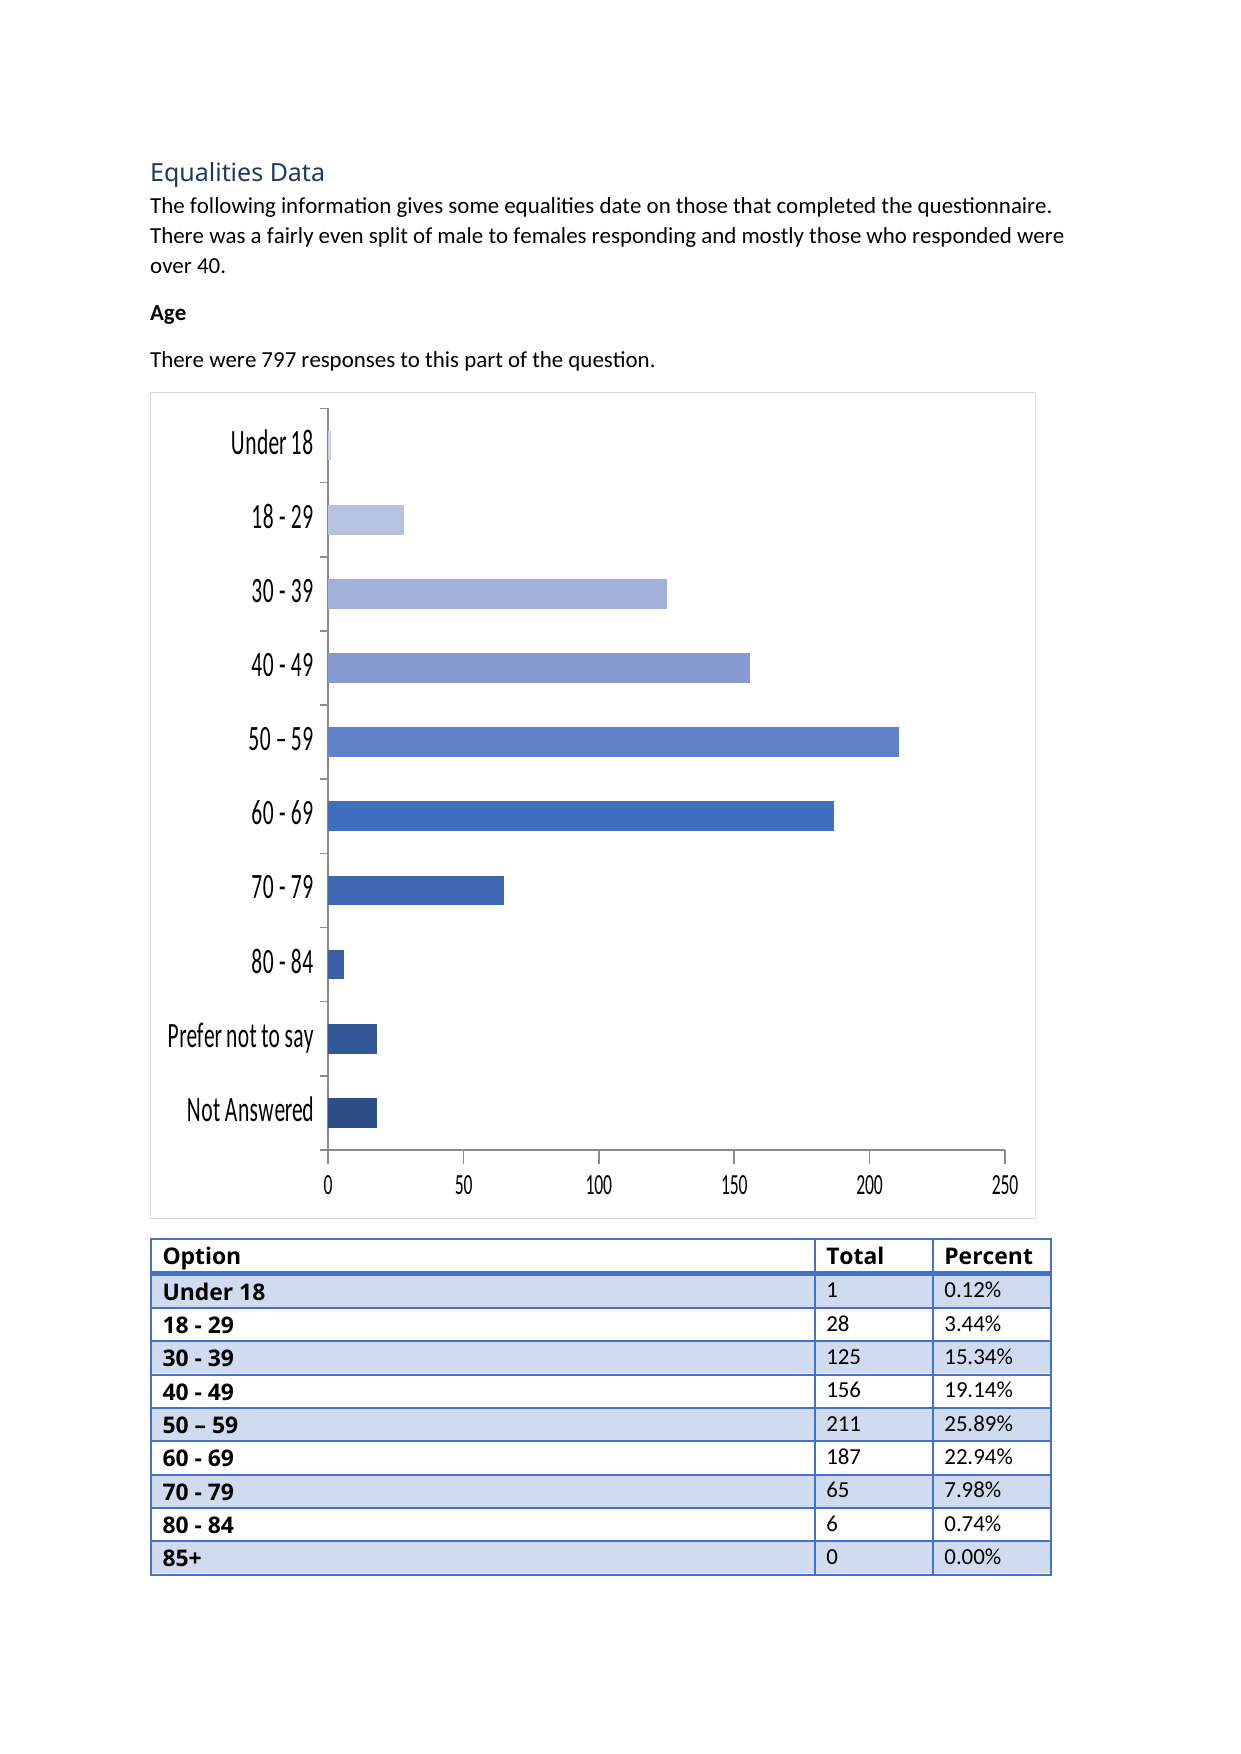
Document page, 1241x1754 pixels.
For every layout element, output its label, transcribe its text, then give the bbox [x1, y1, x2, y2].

table_cell 70 - 79 [152, 1476, 814, 1507]
table_cell 187 [816, 1442, 932, 1473]
table_cell 125 [816, 1342, 932, 1373]
table_cell 80 - 84 [152, 1509, 814, 1540]
text The following information gives some equalities date on those that completed the questionnaire. There was a fairly even split of male to females responding and mostly those who responded were over 40. [150, 191, 1090, 279]
table_cell 22.94% [934, 1442, 1050, 1473]
table_cell 19.14% [934, 1376, 1050, 1407]
text Age [150, 298, 1090, 326]
table_cell 0 [816, 1542, 932, 1573]
table_cell 30 - 39 [152, 1342, 814, 1373]
table_cell 40 - 49 [152, 1376, 814, 1407]
table_cell 25.89% [934, 1409, 1050, 1440]
table_header Total [816, 1240, 932, 1271]
table_header Option [152, 1240, 814, 1271]
table_cell 156 [816, 1376, 932, 1407]
table_cell 3.44% [934, 1309, 1050, 1340]
table_cell 28 [816, 1309, 932, 1340]
table_cell 6 [816, 1509, 932, 1540]
table_cell 50 – 59 [152, 1409, 814, 1440]
table_cell 18 - 29 [152, 1309, 814, 1340]
table_cell 0.00% [934, 1542, 1050, 1573]
table_cell 7.98% [934, 1476, 1050, 1507]
table_cell 0.74% [934, 1509, 1050, 1540]
table_cell 15.34% [934, 1342, 1050, 1373]
table_cell 65 [816, 1476, 932, 1507]
table_cell 0.12% [934, 1276, 1050, 1307]
table_cell Under 18 [152, 1276, 814, 1307]
table_cell 60 - 69 [152, 1442, 814, 1473]
table_cell 85+ [152, 1542, 814, 1573]
table_header Percent [934, 1240, 1050, 1271]
subtitle Equalities Data [150, 154, 1090, 188]
text There were 797 responses to this part of the question. [150, 345, 1090, 373]
table_cell 1 [816, 1276, 932, 1307]
table_cell 211 [816, 1409, 932, 1440]
